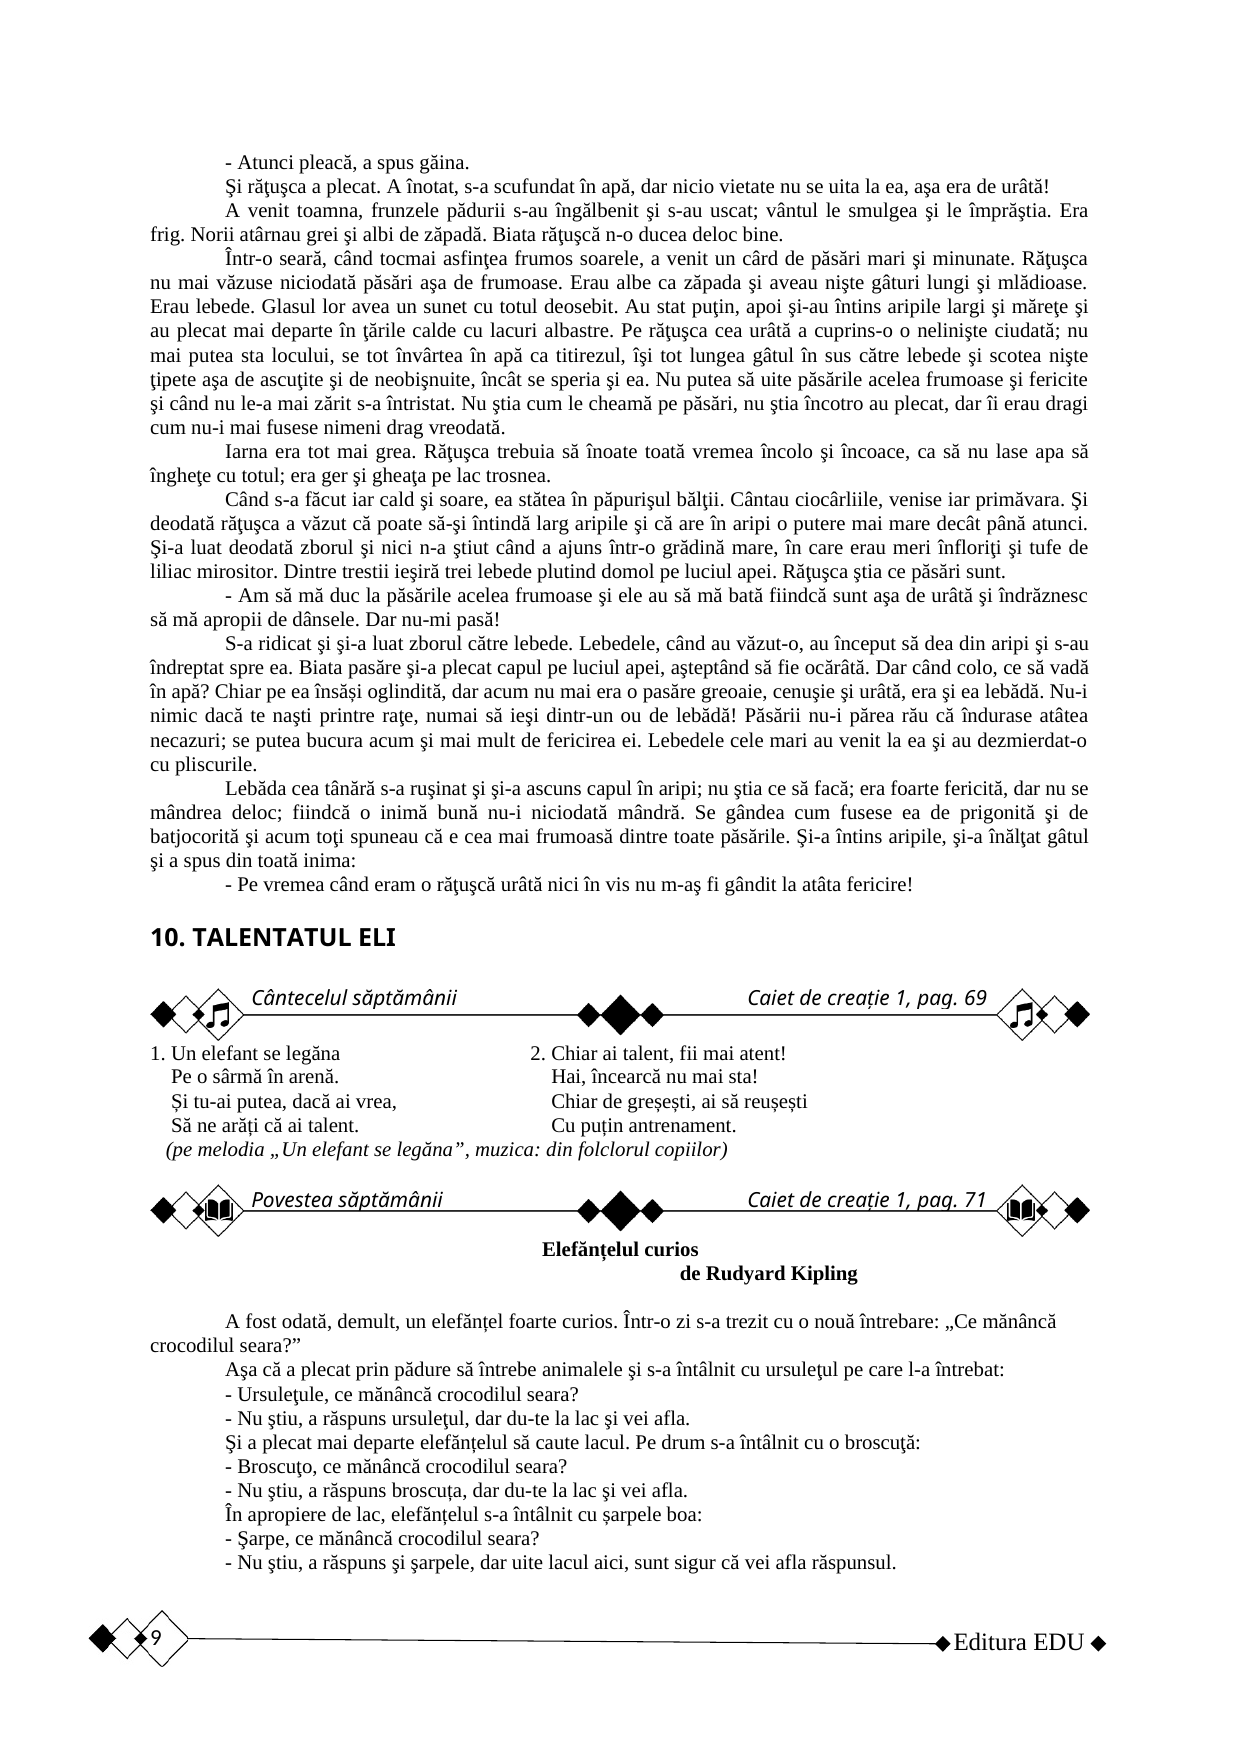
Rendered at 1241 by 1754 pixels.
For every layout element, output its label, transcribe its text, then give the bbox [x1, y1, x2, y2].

text - Atunci pleacă, a spus găina. [150, 150, 1090, 174]
text Şi a plecat mai departe elefănțelul să caute lacul. Pe drum s-a întâlnit cu o broscuţă: [150, 1429, 1090, 1454]
text - Broscuţo, ce mănâncă crocodilul seara? [150, 1454, 1090, 1478]
picture [150, 1184, 1090, 1237]
text 10. TALENTATUL ELI [150, 920, 1090, 954]
text Aşa că a plecat prin pădure să întrebe animalele şi s-a întâlnit cu ursuleţul pe care l-a întrebat: [150, 1357, 1090, 1381]
text S-a ridicat şi şi-a luat zborul către lebede. Lebedele, când au văzut-o, au început să dea din aripi şi s-au îndreptat spre ea. Biata pasăre şi-a plecat capul pe luciul apei, aşteptând să fie ocărâtă. Dar când colo, ce să vadă în apă? Chiar pe ea însăși oglindită, dar acum nu mai era o pasăre greoaie, cenuşie şi urâtă, era şi ea lebădă. Nu-i nimic dacă te naşti printre raţe, numai să ieşi dintr-un ou de lebădă! Păsării nu-i părea rău că îndurase atâtea necazuri; se putea bucura acum şi mai mult de fericirea ei. Lebedele cele mari au venit la ea şi au dezmierdat-o cu pliscurile. [150, 631, 1090, 776]
text - Nu ştiu, a răspuns şi şarpele, dar uite lacul aici, sunt sigur că vei afla răspunsul. [150, 1550, 1090, 1574]
text - Nu ştiu, a răspuns ursuleţul, dar du-te la lac şi vei afla. [150, 1406, 1090, 1429]
text A fost odată, demult, un elefănțel foarte curios. Într-o zi s-a trezit cu o nouă întrebare: „Ce mănâncă crocodilul seara?” [150, 1309, 1090, 1357]
text Într-o seară, când tocmai asfinţea frumos soarele, a venit un cârd de păsări mari şi minunate. Răţuşca nu mai văzuse niciodată păsări aşa de frumoase. Erau albe ca zăpada şi aveau nişte gâturi lungi şi mlădioase. Erau lebede. Glasul lor avea un sunet cu totul deosebit. Au stat puţin, apoi şi-au întins aripile largi şi măreţe şi au plecat mai departe în ţările calde cu lacuri albastre. Pe răţuşca cea urâtă a cuprins-o o nelinişte ciudată; nu mai putea sta locului, se tot învârtea în apă ca titirezul, îşi tot lungea gâtul în sus către lebede şi scotea nişte ţipete aşa de ascuţite şi de neobişnuite, încât se speria şi ea. Nu putea să uite păsările acelea frumoase şi fericite şi când nu le-a mai zărit s-a întristat. Nu ştia cum le cheamă pe păsări, nu ştia încotro au plecat, dar îi erau dragi cum nu-i mai fusese nimeni drag vreodată. [150, 246, 1090, 439]
text Şi răţuşca a plecat. A înotat, s-a scufundat în apă, dar nicio vietate nu se uita la ea, aşa era de urâtă! [150, 174, 1090, 198]
text În apropiere de lac, elefănțelul s-a întâlnit cu șarpele boa: [150, 1502, 1090, 1526]
text A venit toamna, frunzele pădurii s-au îngălbenit şi s-au uscat; vântul le smulgea şi le împrăştia. Era frig. Norii atârnau grei şi albi de zăpadă. Biata răţuşcă n-o ducea deloc bine. [150, 198, 1090, 246]
text Pe o sârmă în arenă. Hai, încearcă nu mai sta! [150, 1064, 1090, 1088]
text - Ursuleţule, ce mănâncă crocodilul seara? [150, 1381, 1090, 1406]
text Lebăda cea tânără s-a ruşinat şi şi-a ascuns capul în aripi; nu ştia ce să facă; era foarte fericită, dar nu se mândrea deloc; fiindcă o inimă bună nu-i niciodată mândră. Se gândea cum fusese ea de prigonită şi de batjocorită şi acum toţi spuneau că e cea mai frumoasă dintre toate păsările. Şi-a întins aripile, şi-a înălţat gâtul şi a spus din toată inima: [150, 776, 1090, 872]
text (pe melodia „Un elefant se legăna”, muzica: din folclorul copiilor) [150, 1137, 1090, 1161]
text de Rudyard Kipling [150, 1261, 1090, 1285]
picture [150, 988, 1090, 1041]
text - Nu ştiu, a răspuns broscuța, dar du-te la lac şi vei afla. [150, 1478, 1090, 1502]
text Să ne arăți că ai talent. Cu puțin antrenament. [150, 1113, 1090, 1137]
text Când s-a făcut iar cald şi soare, ea stătea în păpurişul bălţii. Cântau ciocârliile, venise iar primăvara. Şi deodată răţuşca a văzut că poate să-şi întindă larg aripile şi că are în aripi o putere mai mare decât până atunci. Şi-a luat deodată zborul şi nici n-a ştiut când a ajuns într-o grădină mare, în care erau meri înfloriţi şi tufe de liliac mirositor. Dintre trestii ieşiră trei lebede plutind domol pe luciul apei. Răţuşca ştia ce păsări sunt. [150, 487, 1090, 583]
text - Şarpe, ce mănâncă crocodilul seara? [150, 1526, 1090, 1550]
text 1. Un elefant se legăna 2. Chiar ai talent, fii mai atent! [150, 1041, 1090, 1064]
text Și tu-ai putea, dacă ai vrea, Chiar de greșești, ai să reușești [150, 1088, 1090, 1113]
text Iarna era tot mai grea. Răţuşca trebuia să înoate toată vremea încolo şi încoace, ca să nu lase apa să îngheţe cu totul; era ger şi gheaţa pe lac trosnea. [150, 439, 1090, 487]
text - Pe vremea când eram o răţuşcă urâtă nici în vis nu m-aş fi gândit la atâta fericire! [150, 872, 1090, 896]
text - Am să mă duc la păsările acelea frumoase şi ele au să mă bată fiindcă sunt aşa de urâtă şi îndrăznesc să mă apropii de dânsele. Dar nu-mi pasă! [150, 583, 1090, 631]
text Elefănțelul curios [150, 1237, 1090, 1261]
picture [88, 1610, 189, 1667]
